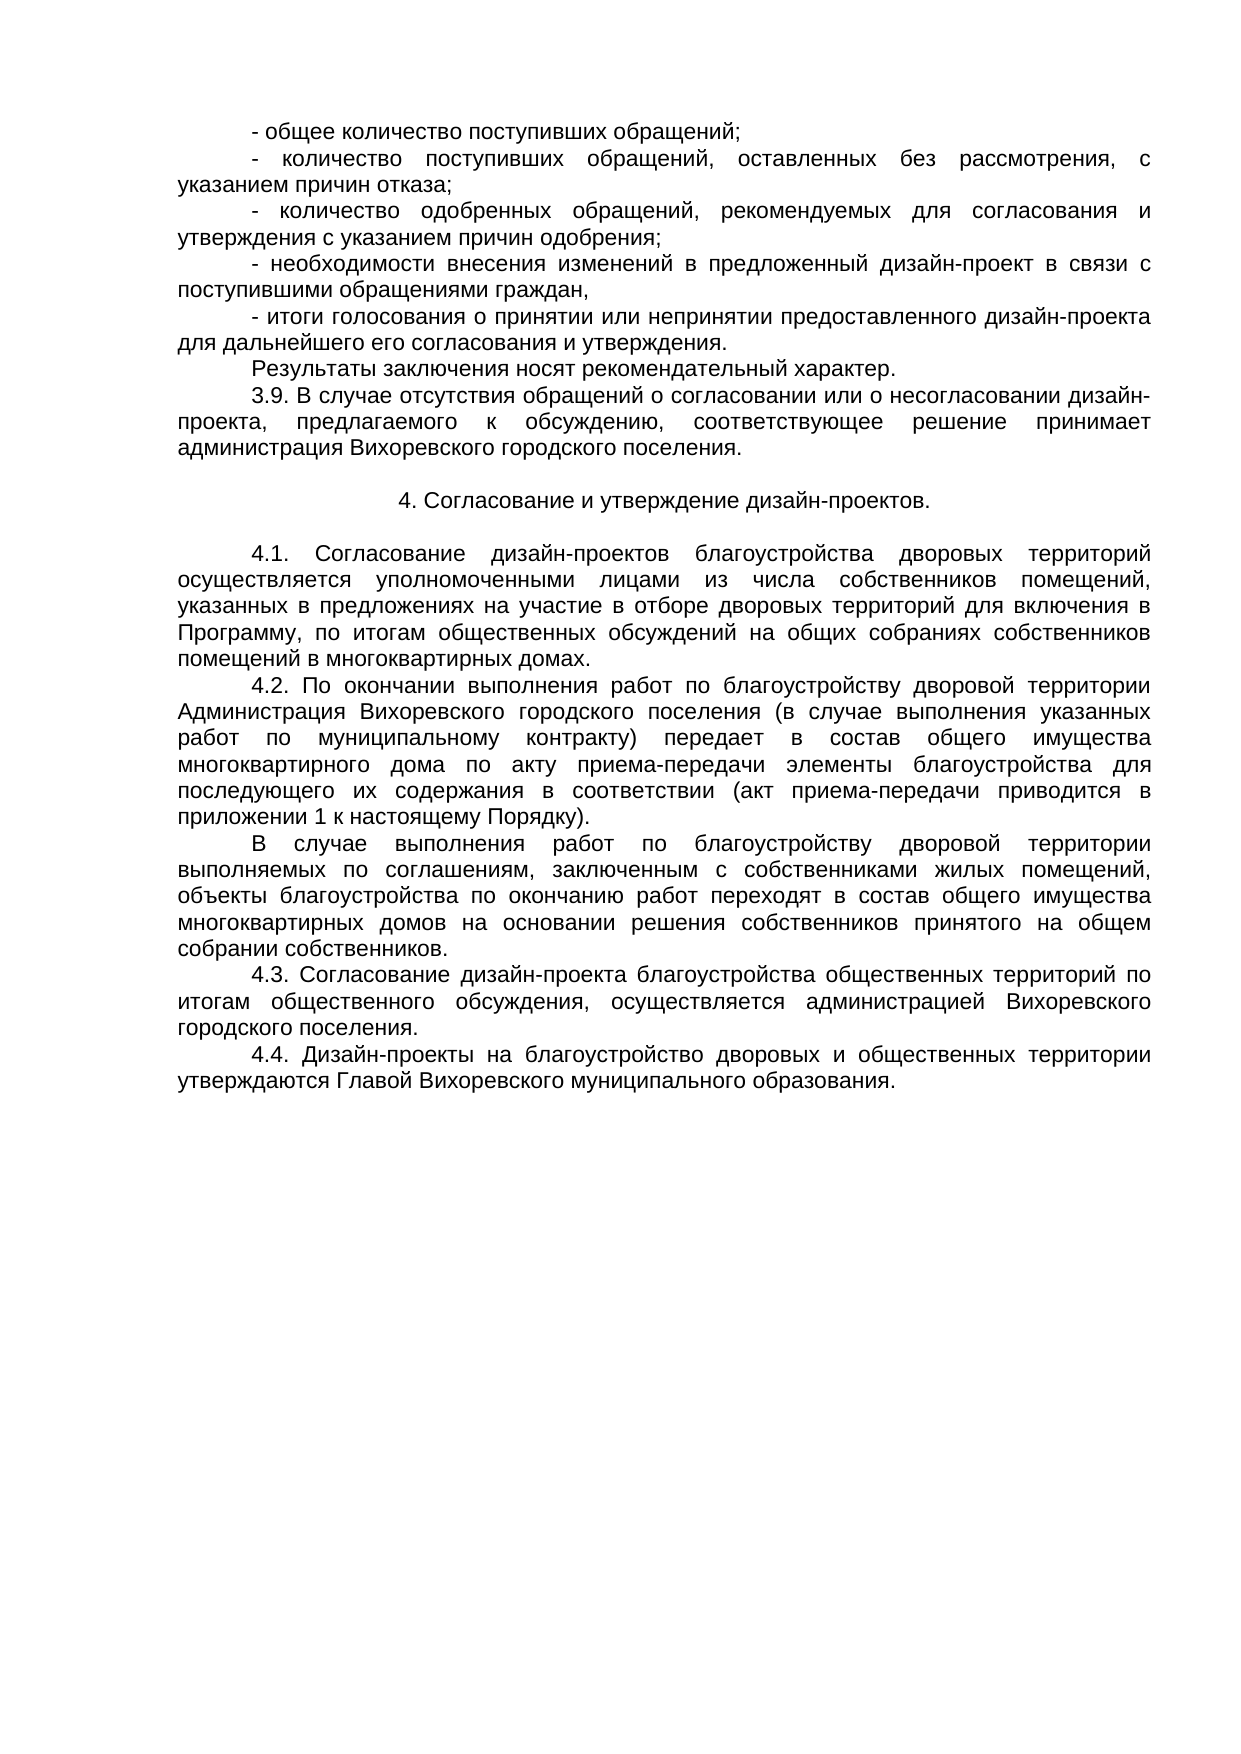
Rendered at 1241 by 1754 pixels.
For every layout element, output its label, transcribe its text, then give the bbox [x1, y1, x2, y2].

text - количество одобренных обращений, рекомендуемых для согласования и утверждения с указанием причин одобрения; [177, 197, 1152, 250]
text Результаты заключения носят рекомендательный характер. [177, 355, 1152, 382]
text 4.3. Согласование дизайн-проекта благоустройства общественных территорий по итогам общественного обсуждения, осуществляется администрацией Вихоревского городского поселения. [177, 961, 1152, 1041]
text - итоги голосования о принятии или непринятии предоставленного дизайн-проекта для дальнейшего его согласования и утверждения. [177, 303, 1152, 355]
text - количество поступивших обращений, оставленных без рассмотрения, с указанием причин отказа; [177, 144, 1152, 197]
text - общее количество поступивших обращений; [177, 118, 1152, 144]
text 4.1. Согласование дизайн-проектов благоустройства дворовых территорий осуществляется уполномоченными лицами из числа собственников помещений, указанных в предложениях на участие в отборе дворовых территорий для включения в Программу, по итогам общественных обсуждений на общих собраниях собственников помещений в многоквартирных домах. [177, 540, 1152, 672]
text - необходимости внесения изменений в предложенный дизайн-проект в связи с поступившими обращениями граждан, [177, 250, 1152, 303]
text 3.9. В случае отсутствия обращений о согласовании или о несогласовании дизайн-проекта, предлагаемого к обсуждению, соответствующее решение принимает администрация Вихоревского городского поселения. [177, 382, 1152, 461]
text В случае выполнения работ по благоустройству дворовой территории выполняемых по соглашениям, заключенным с собственниками жилых помещений, объекты благоустройства по окончанию работ переходят в состав общего имущества многоквартирных домов на основании решения собственников принятого на общем собрании собственников. [177, 830, 1152, 961]
text 4. Согласование и утверждение дизайн-проектов. [177, 487, 1152, 513]
text 4.4. Дизайн-проекты на благоустройство дворовых и общественных территории утверждаются Главой Вихоревского муниципального образования. [177, 1041, 1152, 1093]
text 4.2. По окончании выполнения работ по благоустройству дворовой территории Администрация Вихоревского городского поселения (в случае выполнения указанных работ по муниципальному контракту) передает в состав общего имущества многоквартирного дома по акту приема-передачи элементы благоустройства для последующего их содержания в соответствии (акт приема-передачи приводится в приложении 1 к настоящему Порядку). [177, 672, 1152, 830]
